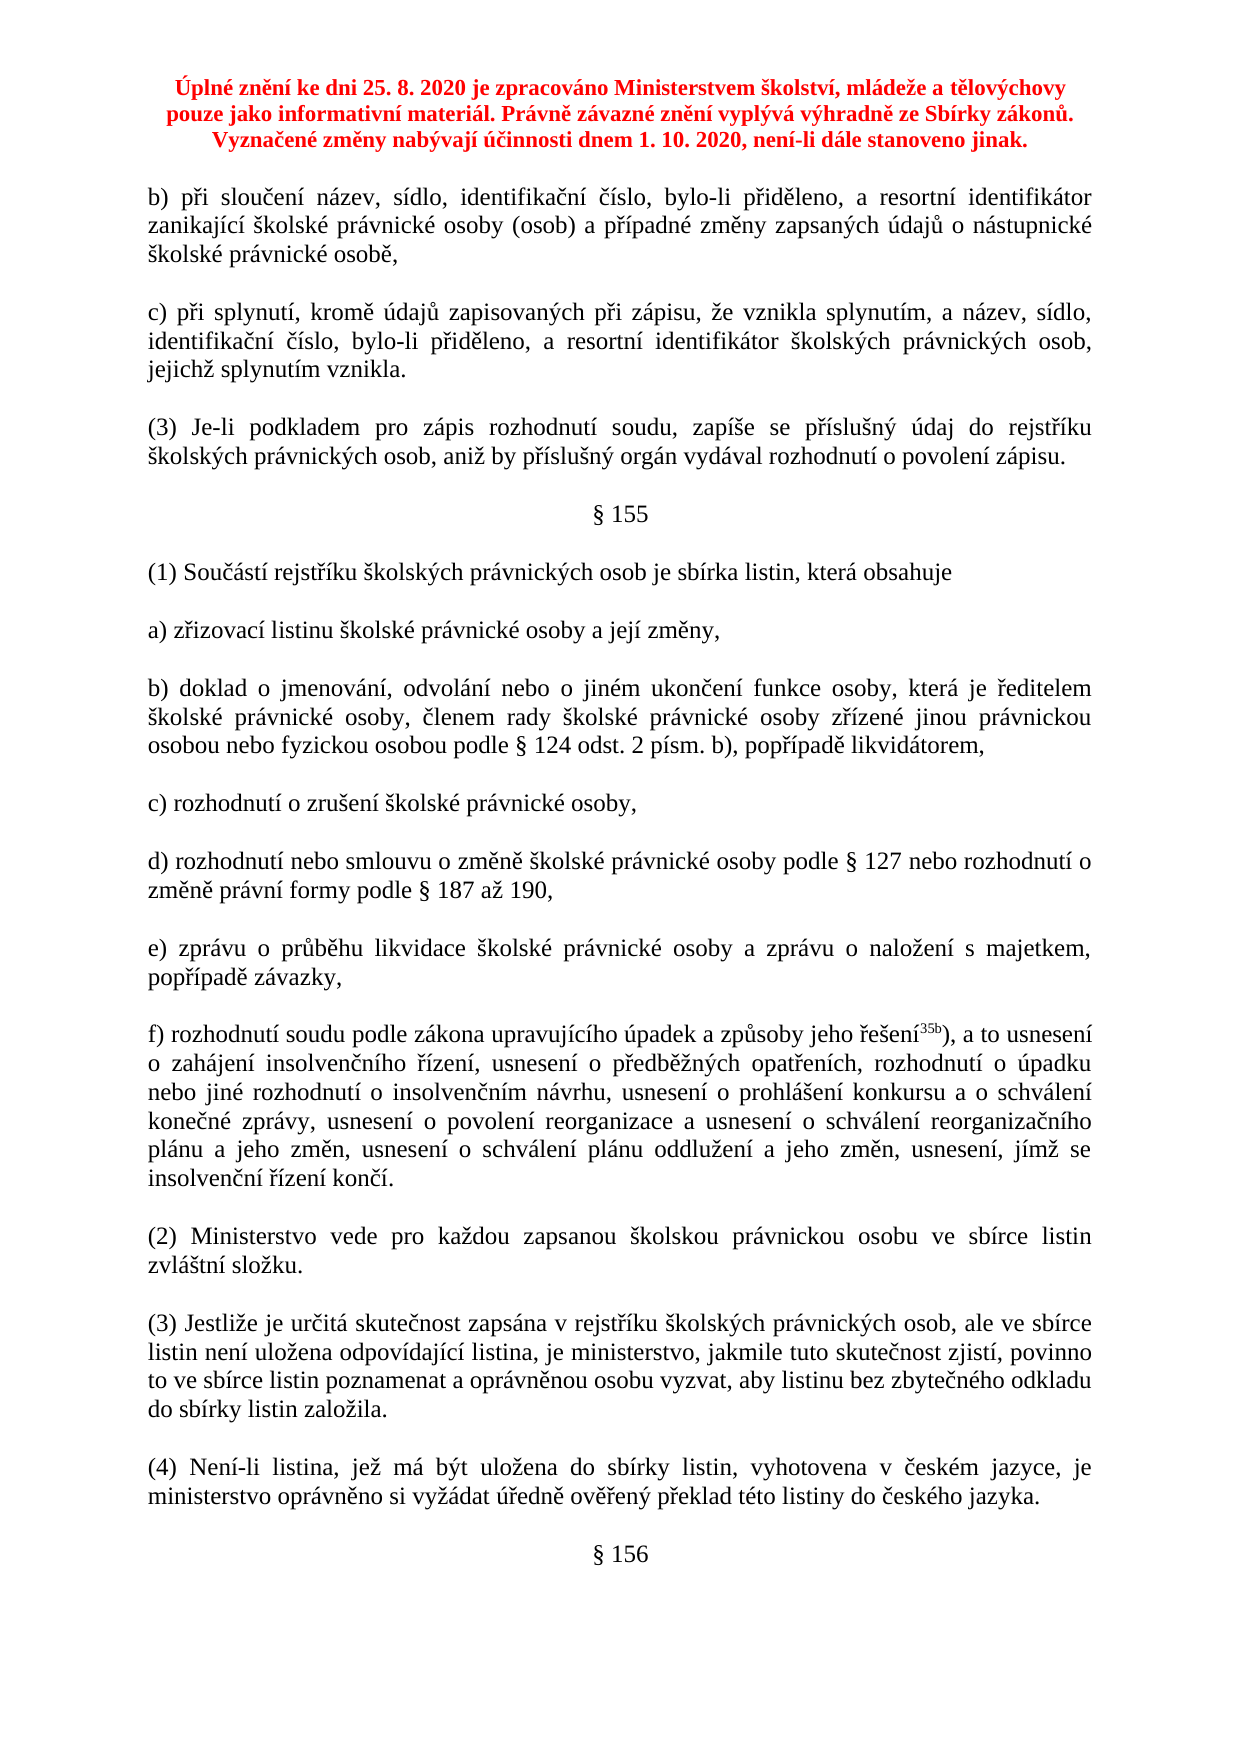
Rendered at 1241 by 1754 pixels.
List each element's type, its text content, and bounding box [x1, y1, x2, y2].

text a) zřizovací listinu školské právnické osoby a její změny, [148, 615, 1093, 644]
text c) rozhodnutí o zrušení školské právnické osoby, [148, 788, 1093, 817]
text e) zprávu o průběhu likvidace školské právnické osoby a zprávu o naložení s majetkem, popřípadě závazky, [148, 933, 1093, 990]
text b) doklad o jmenování, odvolání nebo o jiném ukončení funkce osoby, která je ředitelem školské právnické osoby, členem rady školské právnické osoby zřízené jinou právnickou osobou nebo fyzickou osobou podle § 124 odst. 2 písm. b), popřípadě likvidátorem, [148, 673, 1093, 759]
text (1) Součástí rejstříku školských právnických osob je sbírka listin, která obsahuje [148, 557, 1093, 586]
text § 156 [148, 1539, 1093, 1567]
text f) rozhodnutí soudu podle zákona upravujícího úpadek a způsoby jeho řešení35b), a to usnesení o zahájení insolvenčního řízení, usnesení o předběžných opatřeních, rozhodnutí o úpadku nebo jiné rozhodnutí o insolvenčním návrhu, usnesení o prohlášení konkursu a o schválení konečné zprávy, usnesení o povolení reorganizace a usnesení o schválení reorganizačního plánu a jeho změn, usnesení o schválení plánu oddlužení a jeho změn, usnesení, jímž se insolvenční řízení končí. [148, 1019, 1093, 1192]
text b) při sloučení název, sídlo, identifikační číslo, bylo-li přiděleno, a resortní identifikátor zanikající školské právnické osoby (osob) a případné změny zapsaných údajů o nástupnické školské právnické osobě, [148, 182, 1093, 268]
text (3) Je-li podkladem pro zápis rozhodnutí soudu, zapíše se příslušný údaj do rejstříku školských právnických osob, aniž by příslušný orgán vydával rozhodnutí o povolení zápisu. [148, 412, 1093, 470]
text (4) Není-li listina, jež má být uložena do sbírky listin, vyhotovena v českém jazyce, je ministerstvo oprávněno si vyžádat úředně ověřený překlad této listiny do českého jazyka. [148, 1452, 1093, 1509]
text (3) Jestliže je určitá skutečnost zapsána v rejstříku školských právnických osob, ale ve sbírce listin není uložena odpovídající listina, je ministerstvo, jakmile tuto skutečnost zjistí, povinno to ve sbírce listin poznamenat a oprávněnou osobu vyzvat, aby listinu bez zbytečného odkladu do sbírky listin založila. [148, 1308, 1093, 1423]
text d) rozhodnutí nebo smlouvu o změně školské právnické osoby podle § 127 nebo rozhodnutí o změně právní formy podle § 187 až 190, [148, 846, 1093, 904]
text § 155 [148, 499, 1093, 528]
text (2) Ministerstvo vede pro každou zapsanou školskou právnickou osobu ve sbírce listin zvláštní složku. [148, 1221, 1093, 1279]
text c) při splynutí, kromě údajů zapisovaných při zápisu, že vznikla splynutím, a název, sídlo, identifikační číslo, bylo-li přiděleno, a resortní identifikátor školských právnických osob, jejichž splynutím vznikla. [148, 297, 1093, 383]
